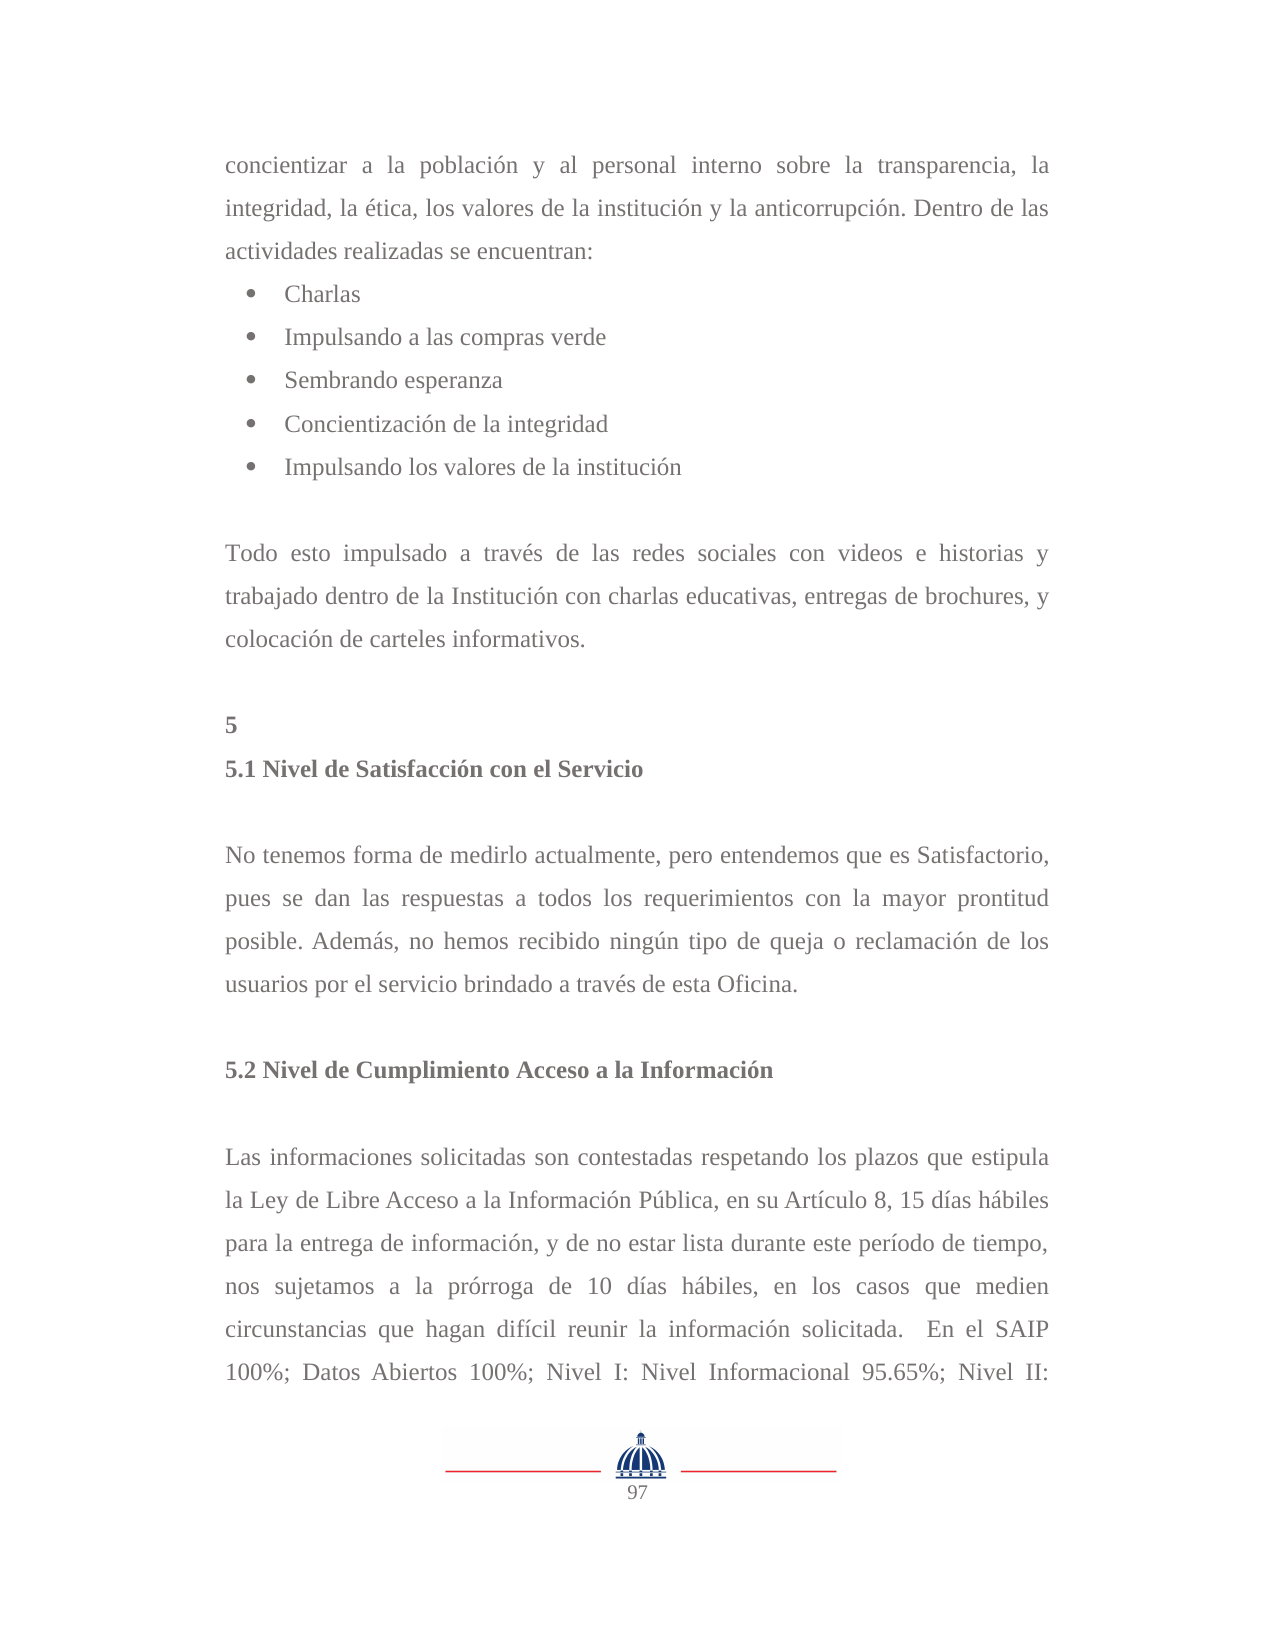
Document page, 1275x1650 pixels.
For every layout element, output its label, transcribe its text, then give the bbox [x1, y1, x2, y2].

list Charlas [247, 279, 1050, 308]
picture [442, 1427, 843, 1483]
subtitle Nivel de Satisfacción con el Servicio [225, 754, 1050, 782]
list Concientización de la integridad [247, 409, 1050, 437]
text Todo esto impulsado a través de las redes sociales con videos e historias y trabajado dentro de la Institución con charlas educativas, entregas de brochures, y colocación de carteles informativos. [225, 538, 1050, 653]
subtitle Nivel de Cumplimiento Acceso a la Información [225, 1056, 1050, 1084]
list Sembrando esperanza [247, 366, 1050, 394]
list Impulsando los valores de la institución [247, 452, 1050, 481]
text No tenemos forma de medirlo actualmente, pero entendemos que es Satisfactorio, pues se dan las respuestas a todos los requerimientos con la mayor prontitud posible. Además, no hemos recibido ningún tipo de queja o reclamación de los usuarios por el servicio brindado a través de esta Oficina. [225, 840, 1050, 998]
list Impulsando a las compras verde [247, 322, 1050, 351]
